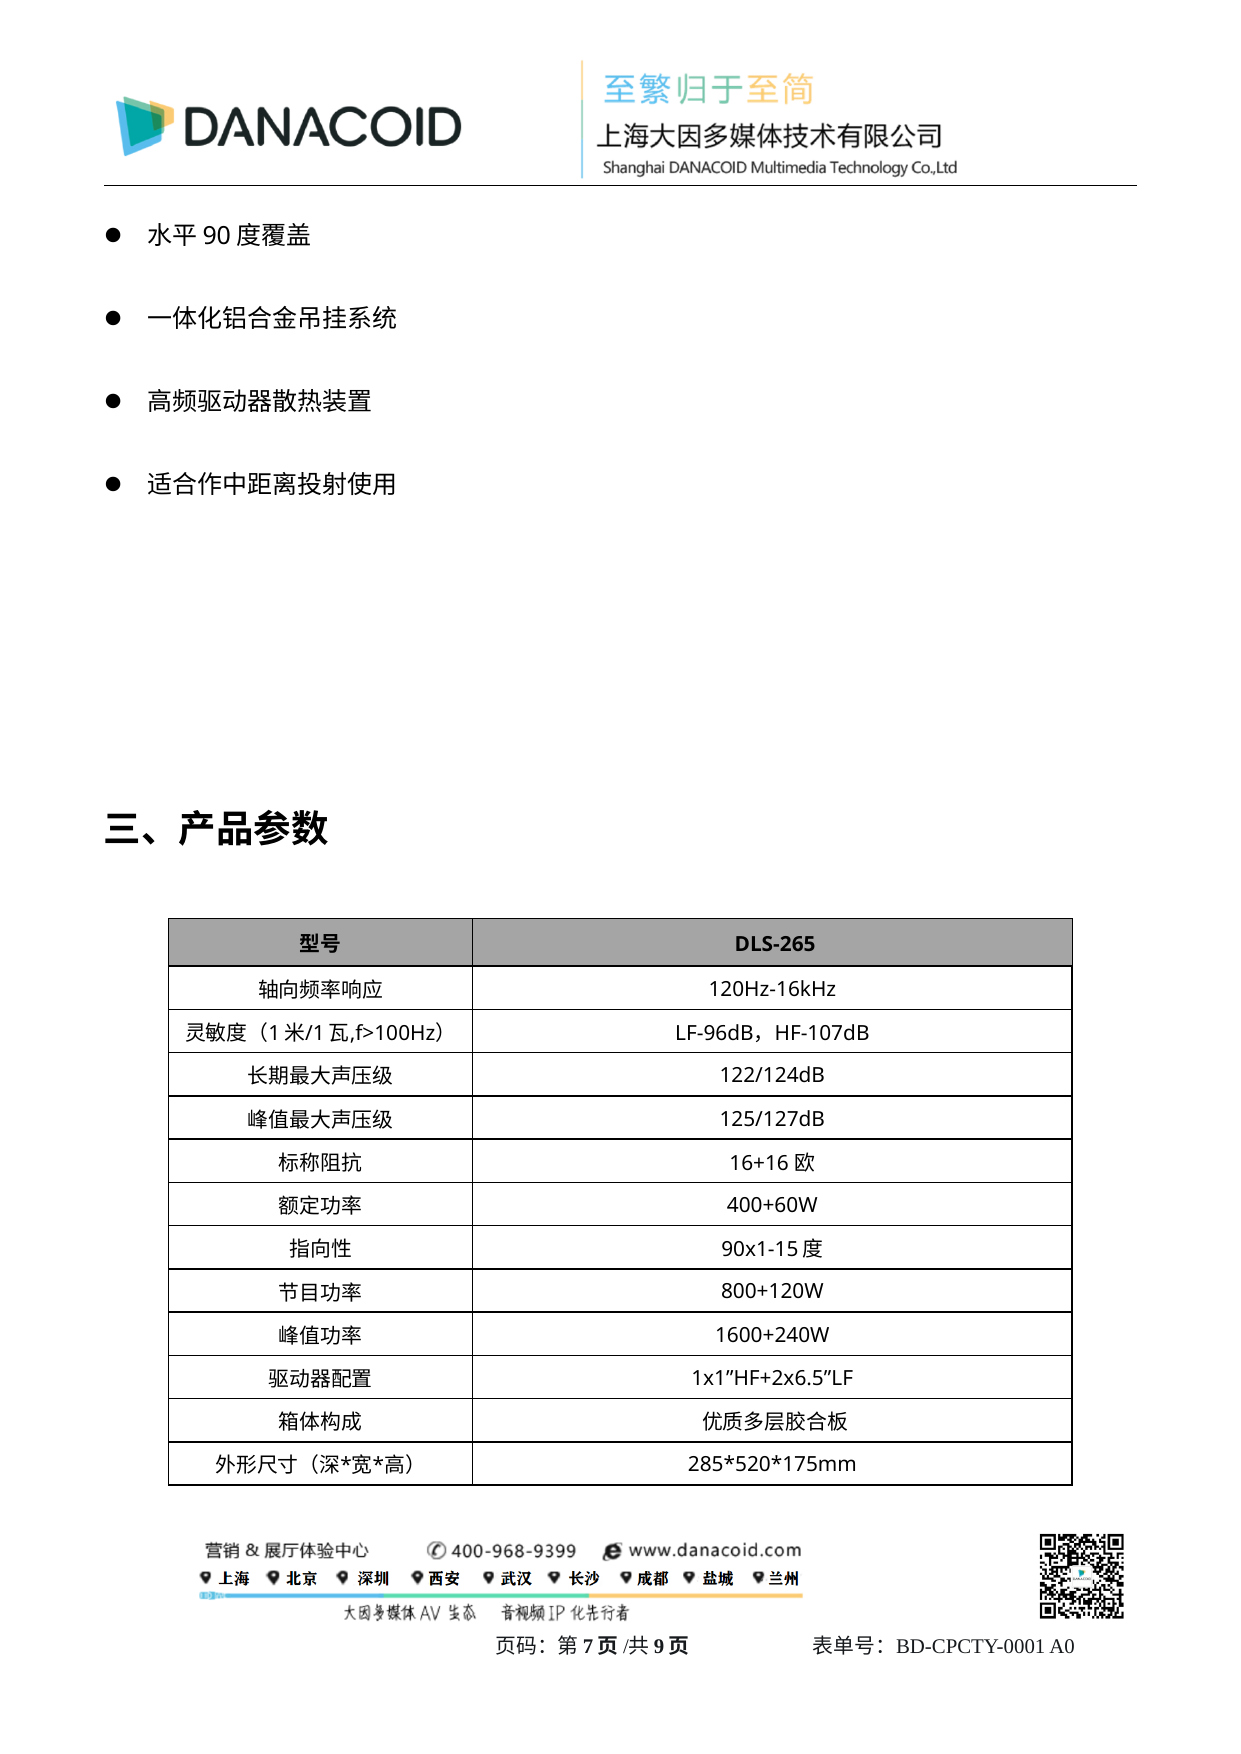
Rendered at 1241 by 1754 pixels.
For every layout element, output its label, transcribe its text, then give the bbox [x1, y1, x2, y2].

table_cell 节目功率 [169, 1270, 472, 1311]
table_cell 16+16 欧 [473, 1140, 1071, 1182]
table_cell 优质多层胶合板 [473, 1399, 1071, 1441]
table_cell 指向性 [169, 1226, 472, 1268]
picture [575, 47, 965, 183]
table_header DLS-265 [473, 919, 1072, 965]
table_cell 峰值最大声压级 [169, 1097, 472, 1138]
table_cell 峰值功率 [169, 1313, 472, 1354]
table_cell 长期最大声压级 [169, 1053, 472, 1095]
table_cell 285*520*175mm [473, 1443, 1071, 1484]
list 高频驱动器散热装置 [103, 367, 1137, 432]
list 适合作中距离投射使用 [103, 450, 1137, 515]
subtitle 三、产品参数 [103, 793, 1137, 858]
picture [1033, 1528, 1130, 1625]
table_cell 驱动器配置 [169, 1356, 472, 1398]
table_cell 400+60W [473, 1183, 1071, 1225]
table_cell 轴向频率响应 [169, 967, 472, 1009]
table_cell 1600+240W [473, 1313, 1071, 1354]
table_cell LF-96dB，HF-107dB [473, 1010, 1071, 1052]
picture [103, 70, 465, 183]
table_cell 1x1”HF+2x6.5”LF [473, 1356, 1071, 1398]
list 水平90度覆盖 [103, 201, 1137, 266]
table_cell 125/127dB [473, 1097, 1071, 1138]
table_cell 灵敏度（1米/1瓦,f>100Hz） [169, 1010, 472, 1052]
table_cell 标称阻抗 [169, 1140, 472, 1182]
table_cell 箱体构成 [169, 1399, 472, 1441]
list 一体化铝合金吊挂系统 [103, 284, 1137, 349]
table_cell 120Hz-16kHz [473, 967, 1071, 1009]
table_header 型号 [169, 919, 472, 965]
table_cell 外形尺寸（深*宽*高） [169, 1443, 472, 1484]
table_cell 800+120W [473, 1270, 1071, 1311]
table_cell 122/124dB [473, 1053, 1071, 1095]
table_cell 90x1-15度 [473, 1226, 1071, 1268]
picture [196, 1515, 809, 1630]
table_cell 额定功率 [169, 1183, 472, 1225]
